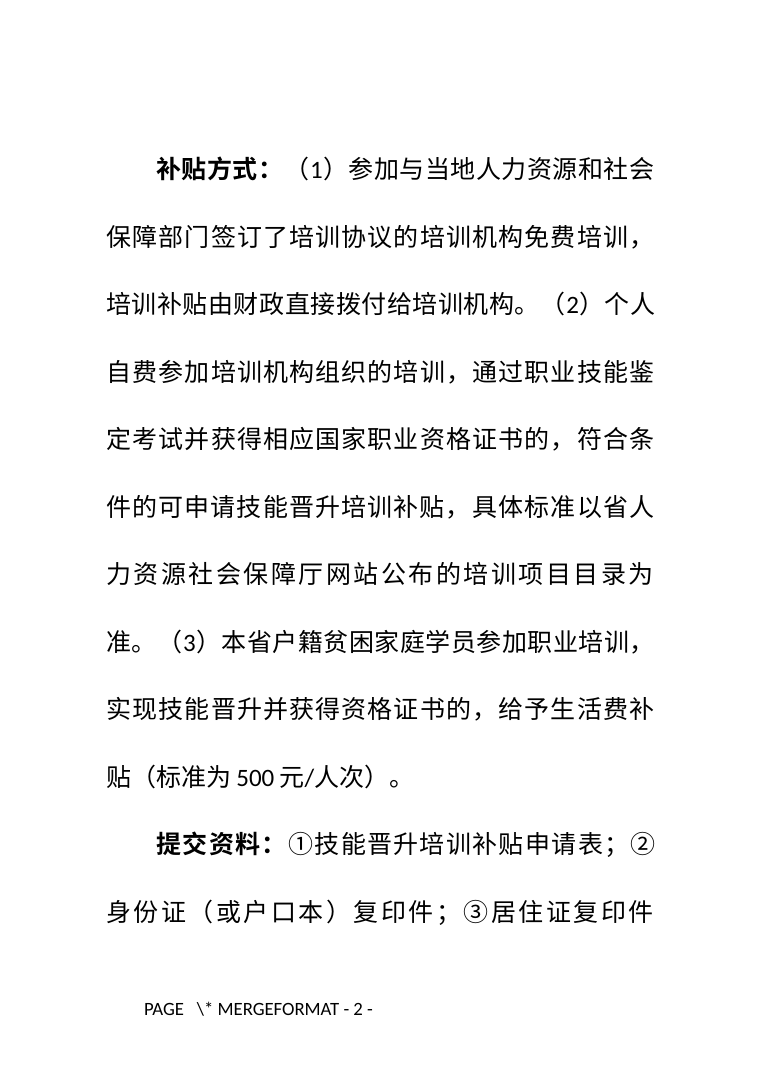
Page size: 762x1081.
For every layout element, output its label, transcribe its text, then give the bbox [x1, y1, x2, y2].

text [106, 809, 656, 944]
text 补贴方式：（1）参加与当地人力资源和社会保障部门签订了培训协议的培训机构免费培训，培训补贴由财政直接拨付给培训机构。（2）个人自费参加培训机构组织的培训，通过职业技能鉴定考试并获得相应国家职业资格证书的，符合条件的可申请技能晋升培训补贴，具体标准以省人力资源社会保障厅网站公布的培训项目目录为准。（3）本省户籍贫困家庭学员参加职业培训，实现技能晋升并获得资格证书的，给予生活费补贴（标准为500元/人次）。 [106, 134, 656, 809]
